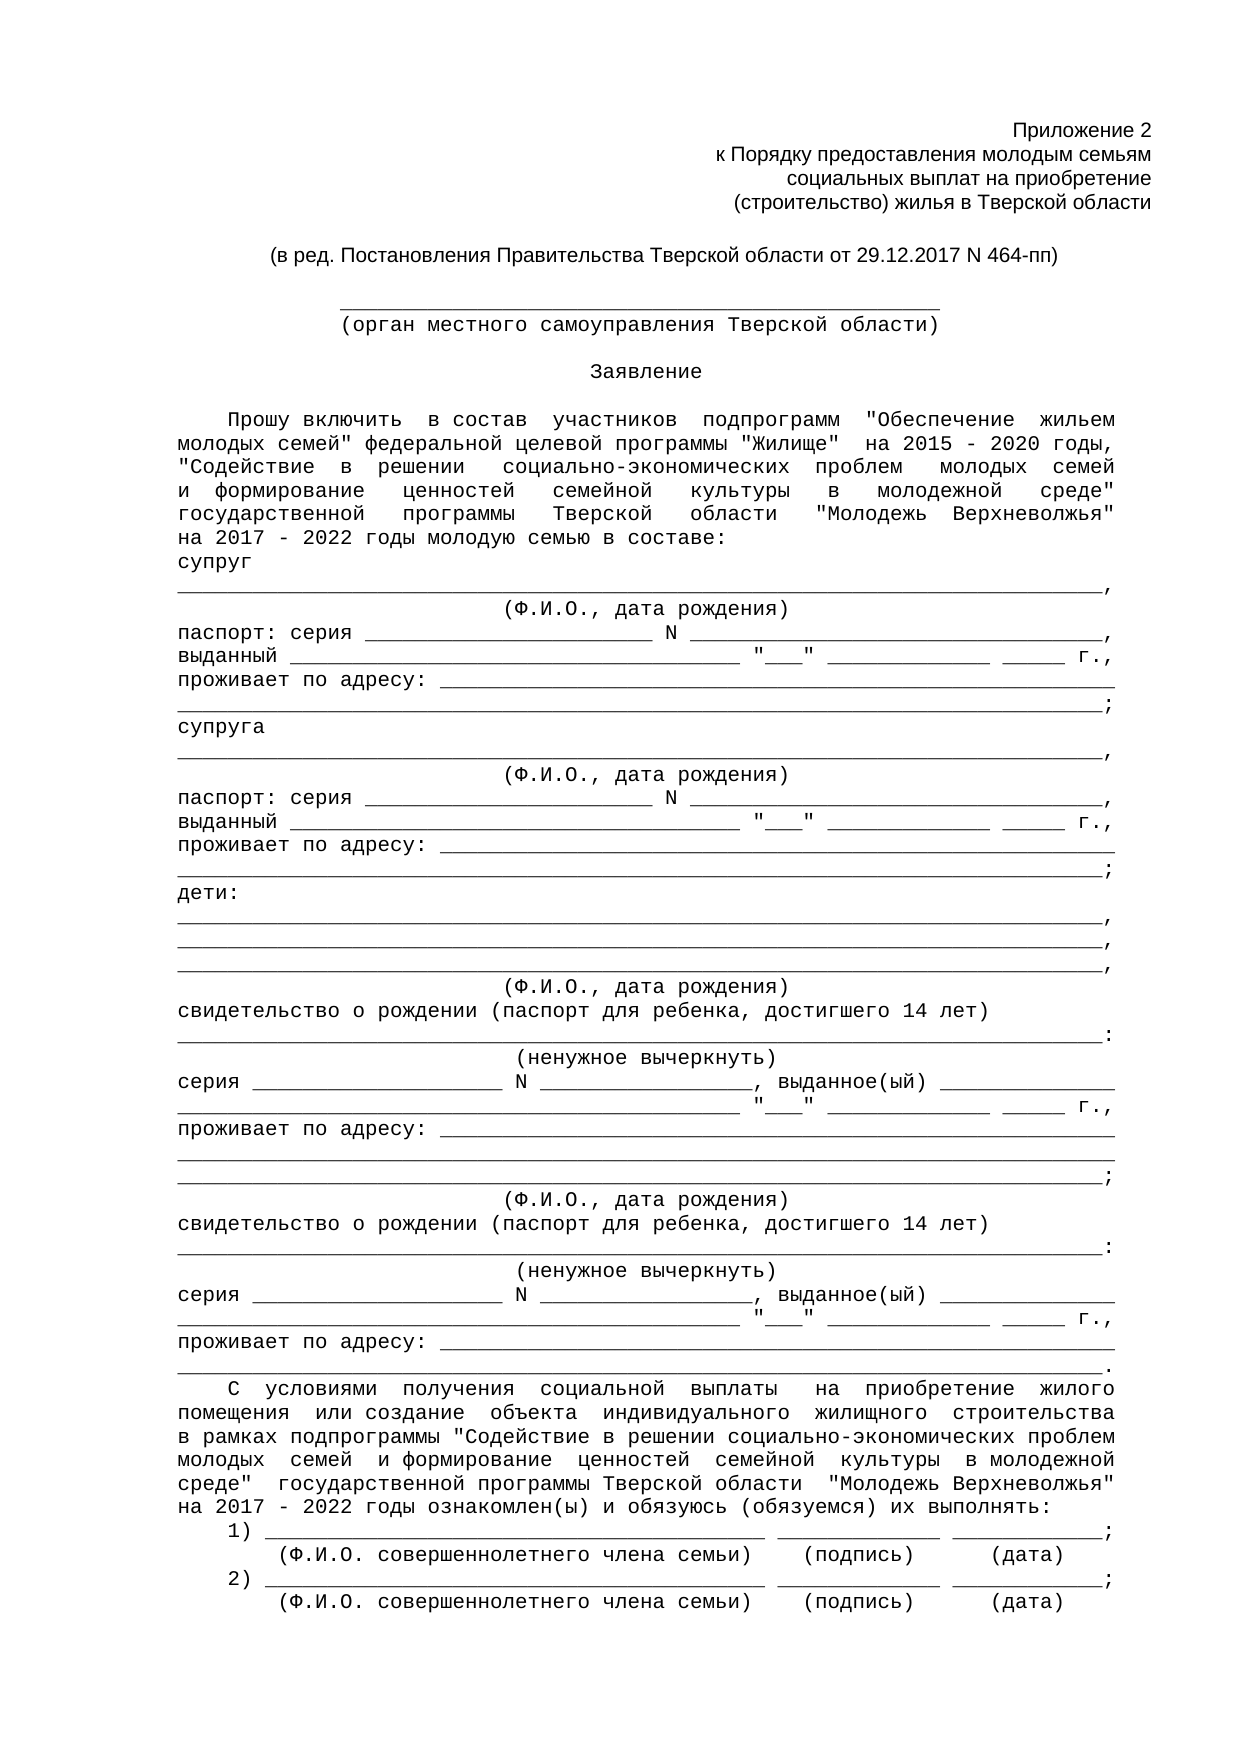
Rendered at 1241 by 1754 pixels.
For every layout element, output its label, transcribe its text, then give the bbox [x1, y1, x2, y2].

text (ненужное вычеркнуть) [177, 1047, 1152, 1071]
text 2) ________________________________________ _____________ ____________; [177, 1567, 1152, 1591]
text на 2017 - 2022 годы ознакомлен(ы) и обязуюсь (обязуемся) их выполнять: [177, 1497, 1152, 1520]
text супруга [177, 716, 1152, 740]
text проживает по адресу: ______________________________________________________ [177, 669, 1152, 693]
text проживает по адресу: ______________________________________________________ [177, 1118, 1152, 1142]
text (Ф.И.О., дата рождения) [177, 763, 1152, 787]
text __________________________________________________________________________, [177, 574, 1152, 598]
text __________________________________________________________________________; [177, 693, 1152, 716]
text проживает по адресу: ______________________________________________________ [177, 834, 1152, 858]
text С условиями получения социальной выплаты на приобретение жилого [177, 1378, 1152, 1402]
text __________________________________________________________________________, [177, 953, 1152, 976]
text паспорт: серия _______________________ N _________________________________, [177, 787, 1152, 811]
text выданный ____________________________________ "___" _____________ _____ г., [177, 645, 1152, 669]
text (Ф.И.О., дата рождения) [177, 598, 1152, 622]
text супруг [177, 551, 1152, 574]
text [177, 1591, 1152, 1615]
text и формирование ценностей семейной культуры в молодежной среде" [177, 480, 1152, 503]
text серия ____________________ N _________________, выданное(ый) ______________ [177, 1284, 1152, 1307]
text среде" государственной программы Тверской области "Молодежь Верхневолжья" [177, 1473, 1152, 1497]
text на 2017 - 2022 годы молодую семью в составе: [177, 527, 1152, 551]
text помещения или создание объекта индивидуального жилищного строительства [177, 1402, 1152, 1426]
text ___________________________________________________________________________ [177, 1142, 1152, 1166]
text паспорт: серия _______________________ N _________________________________, [177, 622, 1152, 645]
text 1) ________________________________________ _____________ ____________; [177, 1520, 1152, 1544]
text _____________________________________________ "___" _____________ _____ г., [177, 1094, 1152, 1118]
text __________________________________________________________________________: [177, 1024, 1152, 1047]
text __________________________________________________________________________, [177, 929, 1152, 953]
text проживает по адресу: ______________________________________________________ [177, 1331, 1152, 1355]
text __________________________________________________________________________, [177, 740, 1152, 763]
text __________________________________________________________________________. [177, 1355, 1152, 1378]
text Приложение 2 [177, 118, 1152, 142]
text __________________________________________________________________________; [177, 1166, 1152, 1189]
text в рамках подпрограммы "Содействие в решении социально-экономических проблем [177, 1426, 1152, 1449]
text (строительство) жилья в Тверской области [177, 190, 1152, 214]
text серия ____________________ N _________________, выданное(ый) ______________ [177, 1071, 1152, 1094]
text (ненужное вычеркнуть) [177, 1260, 1152, 1284]
text (Ф.И.О., дата рождения) [177, 1189, 1152, 1213]
text __________________________________________________________________________: [177, 1236, 1152, 1260]
text молодых семей" федеральной целевой программы "Жилище" на 2015 - 2020 годы, [177, 432, 1152, 456]
text (в ред. Постановления Правительства Тверской области от 29.12.2017 N 464-пп) [177, 243, 1152, 267]
text выданный ____________________________________ "___" _____________ _____ г., [177, 811, 1152, 834]
text _____________________________________________ "___" _____________ _____ г., [177, 1307, 1152, 1331]
text свидетельство о рождении (паспорт для ребенка, достигшего 14 лет) [177, 1213, 1152, 1236]
text (Ф.И.О., дата рождения) [177, 976, 1152, 1000]
text социальных выплат на приобретение [177, 166, 1152, 190]
text дети: [177, 882, 1152, 905]
text ________________________________________________ [177, 291, 1152, 314]
text государственной программы Тверской области "Молодежь Верхневолжья" [177, 503, 1152, 527]
text к Порядку предоставления молодым семьям [177, 142, 1152, 166]
text (орган местного самоуправления Тверской области) [177, 314, 1152, 338]
text __________________________________________________________________________, [177, 905, 1152, 929]
text Прошу включить в состав участников подпрограмм "Обеспечение жильем [177, 409, 1152, 432]
text свидетельство о рождении (паспорт для ребенка, достигшего 14 лет) [177, 1000, 1152, 1024]
text Заявление [177, 362, 1152, 385]
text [177, 1544, 1152, 1567]
text "Содействие в решении социально-экономических проблем молодых семей [177, 456, 1152, 480]
text __________________________________________________________________________; [177, 858, 1152, 882]
text молодых семей и формирование ценностей семейной культуры в молодежной [177, 1449, 1152, 1473]
